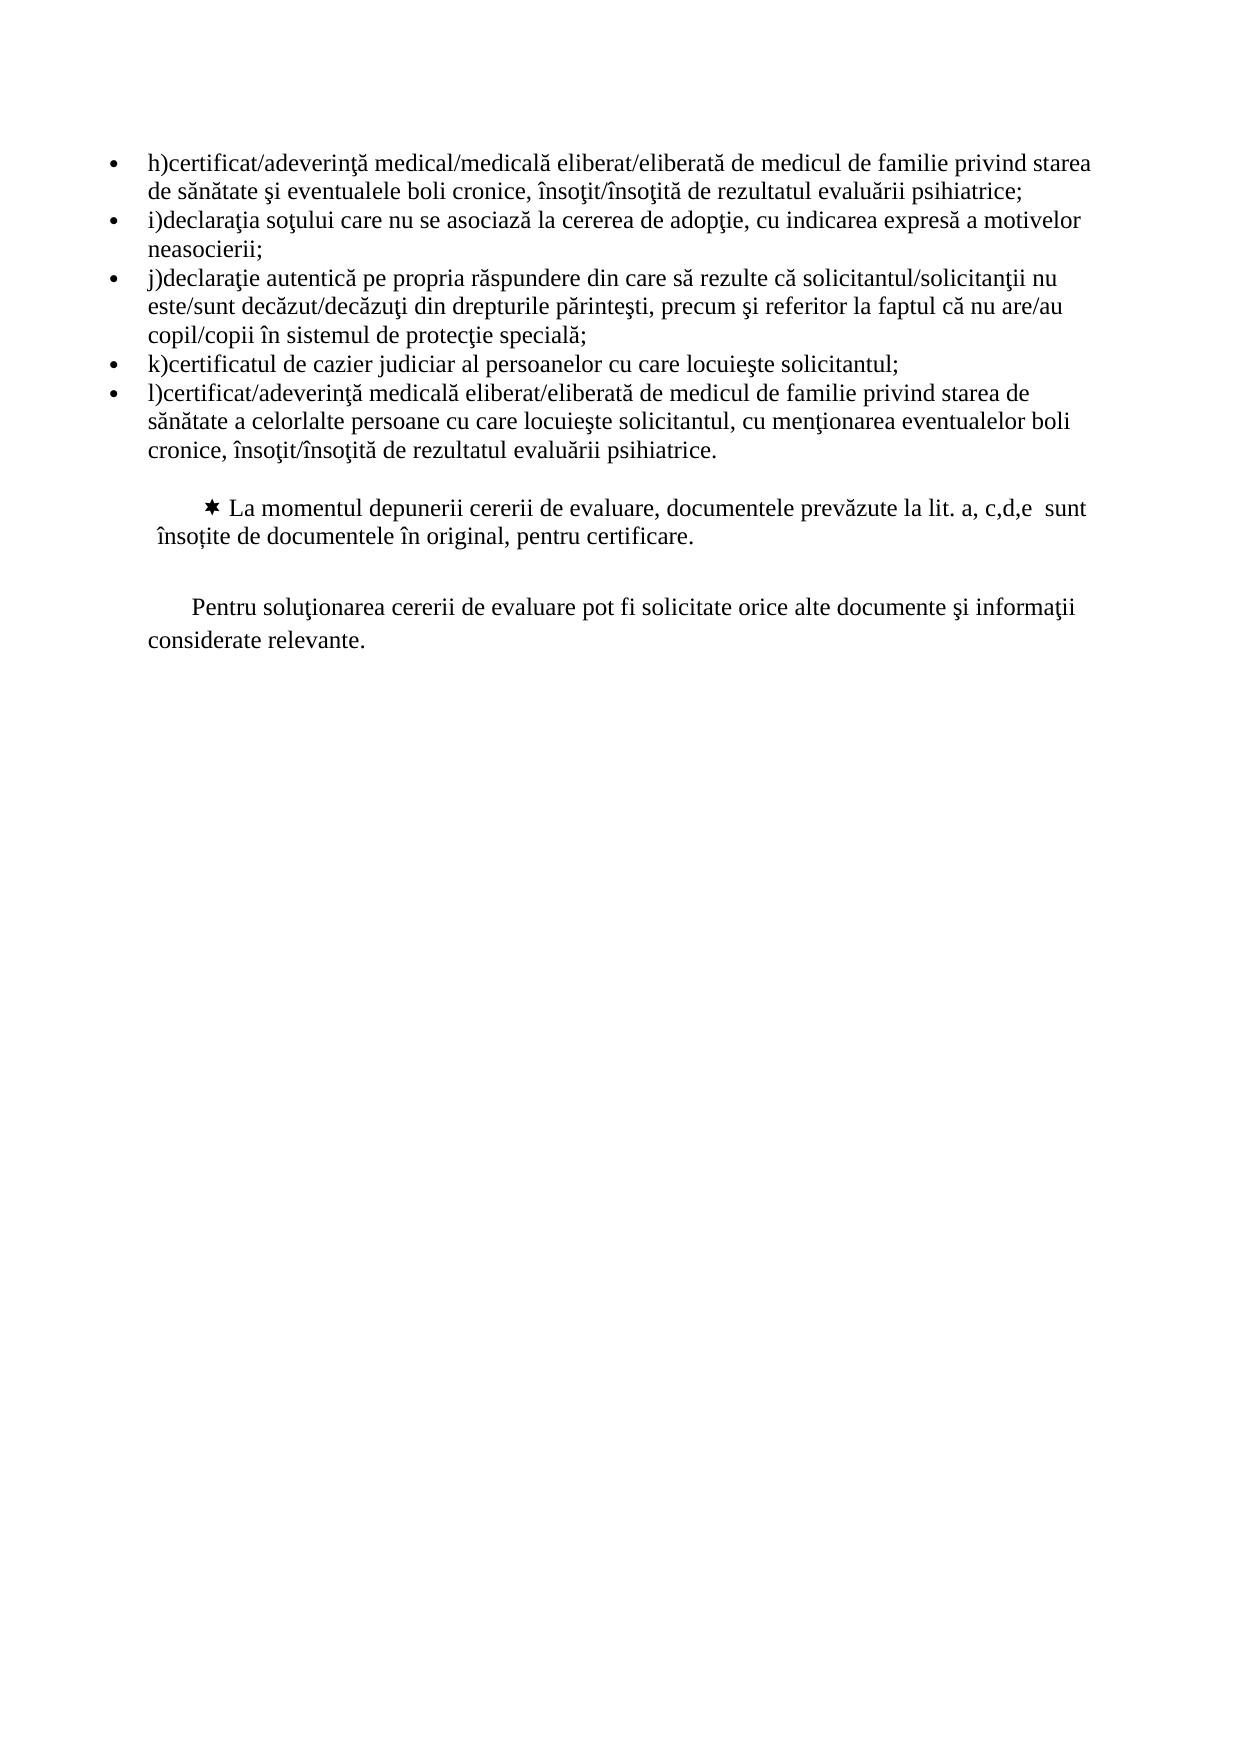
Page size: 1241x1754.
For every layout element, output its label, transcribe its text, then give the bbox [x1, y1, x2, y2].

list La momentul depunerii cererii de evaluare, documentele prevăzute la lit. a, c,d,e sunt însoțite de documentele în original, pentru certificare. [157, 493, 1093, 550]
list j)declaraţie autentică pe propria răspundere din care să rezulte că solicitantul/solicitanţii nu este/sunt decăzut/decăzuţi din drepturile părinteşti, precum şi referitor la faptul că nu are/au copil/copii în sistemul de protecţie specială; [110, 263, 1093, 349]
list i)declaraţia soţului care nu se asociază la cererea de adopţie, cu indicarea expresă a motivelor neasocierii; [110, 205, 1093, 263]
text Pentru soluţionarea cererii de evaluare pot fi solicitate orice alte documente şi informaţii considerate relevante. [148, 592, 1093, 654]
list h)certificat/adeverinţă medical/medicală eliberat/eliberată de medicul de familie privind starea de sănătate şi eventualele boli cronice, însoţit/însoţită de rezultatul evaluării psihiatrice; [110, 148, 1093, 205]
list k)certificatul de cazier judiciar al persoanelor cu care locuieşte solicitantul; [110, 349, 1093, 378]
list l)certificat/adeverinţă medicală eliberat/eliberată de medicul de familie privind starea de sănătate a celorlalte persoane cu care locuieşte solicitantul, cu menţionarea eventualelor boli cronice, însoţit/însoţită de rezultatul evaluării psihiatrice. [110, 378, 1093, 464]
